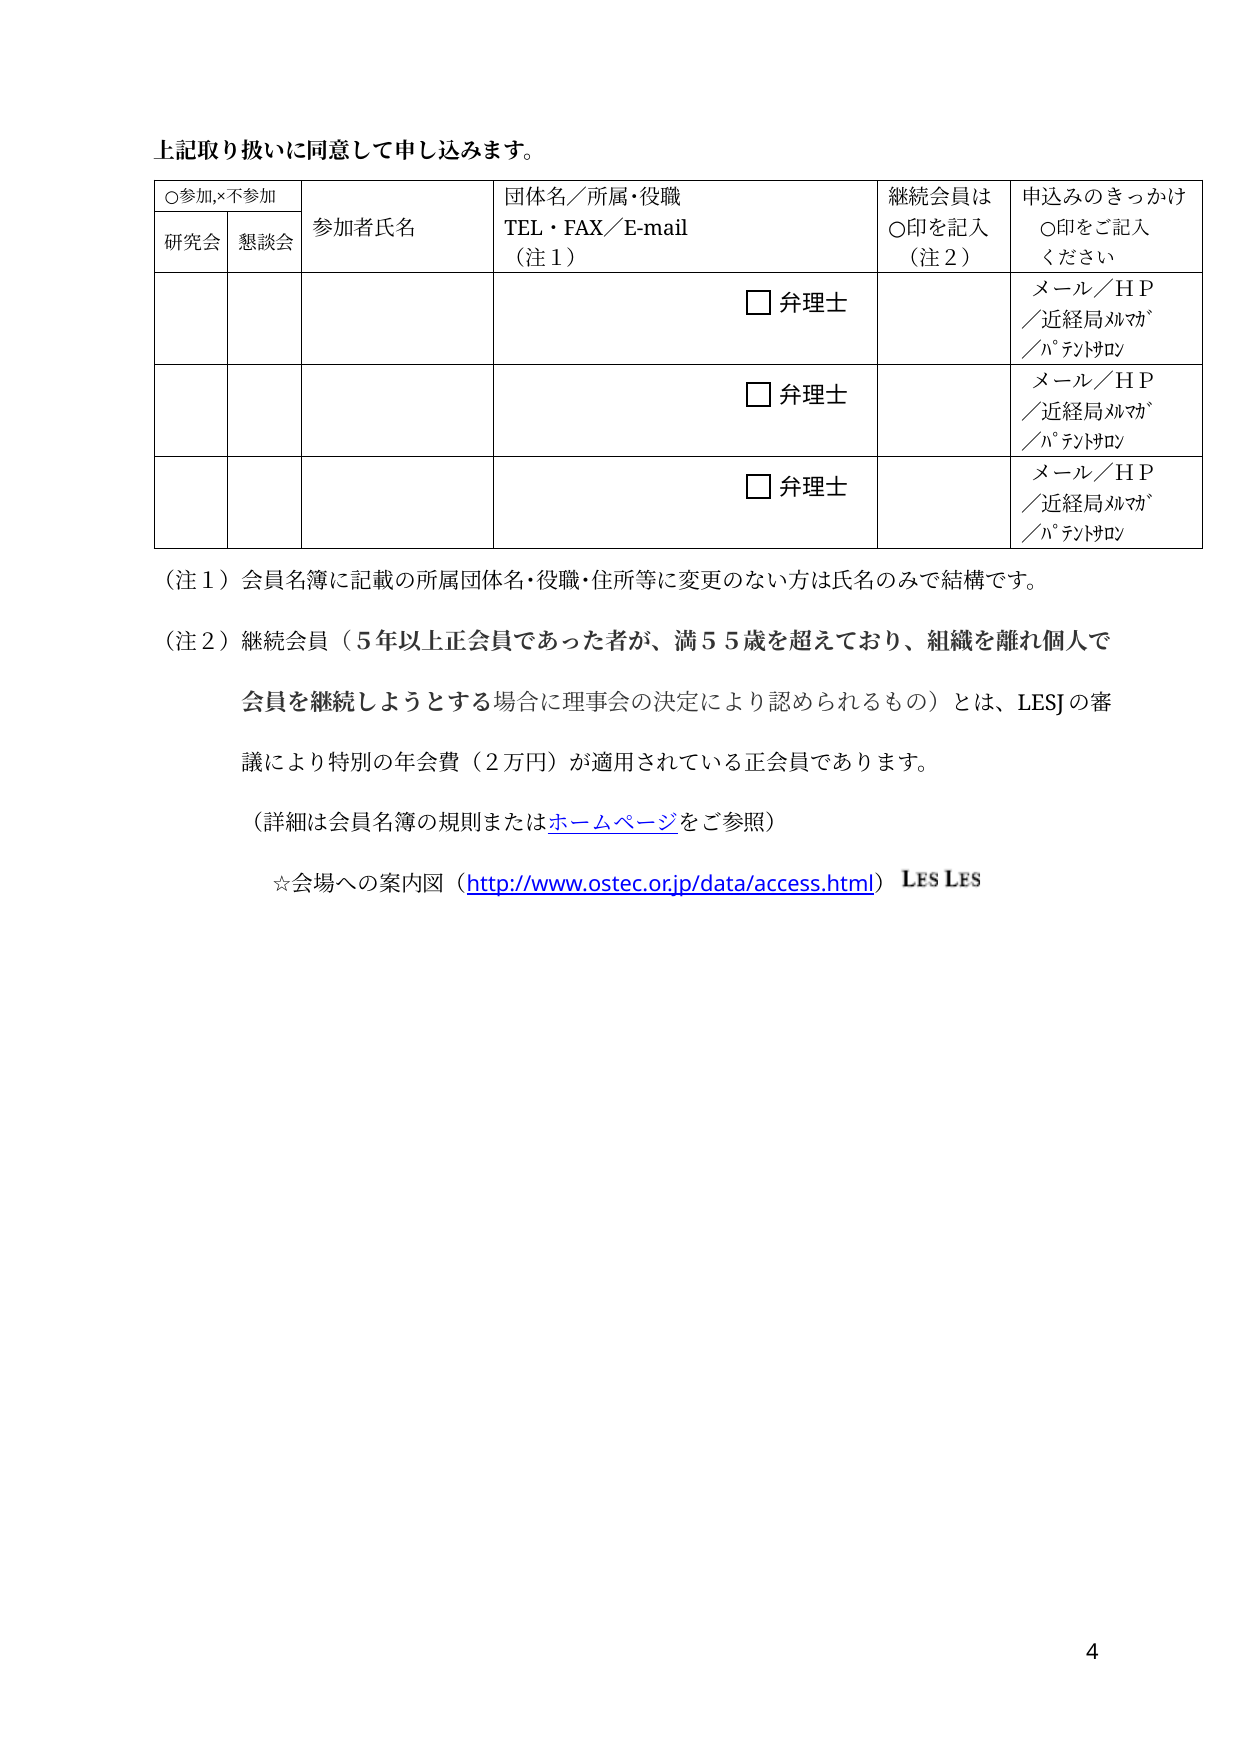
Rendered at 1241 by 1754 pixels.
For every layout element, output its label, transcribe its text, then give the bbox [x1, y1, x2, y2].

table_cell メール／ＨＰ ／近経局ﾒﾙﾏｶﾞ ／ﾊﾟﾃﾝﾄｻﾛﾝ [1011, 457, 1202, 547]
table_header 継続会員は ○印を記入 （注２） [878, 181, 1010, 272]
table_cell [155, 365, 227, 456]
text ☆会場への案内図（http://www.ostec.or.jp/data/access.html） [153, 852, 1098, 912]
table_cell [494, 457, 877, 547]
text 上記取り扱いに同意して申し込みます。 [153, 119, 1098, 179]
table_header 申込みのきっかけ ○印をご記入 ください [1011, 181, 1202, 272]
table_header 団体名／所属･役職 TEL・FAX／E-mail （注１） [494, 181, 877, 272]
table_cell [302, 365, 493, 456]
table_cell [878, 365, 1010, 456]
text （注１）会員名簿に記載の所属団体名･役職･住所等に変更のない方は氏名のみで結構です。 [153, 549, 1112, 609]
text （注２）継続会員（５年以上正会員であった者が、満５５歳を超えており、組織を離れ個人で会員を継続しようとする場合に理事会の決定により認められるもの）とは、LESJの審議により特別の年会費（２万円）が適用されている正会員であります。 [153, 609, 1112, 791]
text （詳細は会員名簿の規則またはホームページをご参照） [175, 791, 1112, 852]
table_cell [494, 365, 877, 456]
table_cell [155, 457, 227, 547]
table_header ○参加,×不参加 [155, 181, 301, 211]
table_cell 研究会 [155, 212, 227, 272]
table_cell [155, 273, 227, 363]
table_cell [494, 273, 877, 363]
table_cell [228, 365, 301, 456]
table_cell [302, 273, 493, 363]
table_cell 懇談会 [228, 212, 301, 272]
table_cell [228, 457, 301, 547]
table_header 参加者氏名 [302, 181, 493, 272]
table_cell メール／ＨＰ ／近経局ﾒﾙﾏｶﾞ ／ﾊﾟﾃﾝﾄｻﾛﾝ [1011, 273, 1202, 363]
table_cell [878, 457, 1010, 547]
table_cell メール／ＨＰ ／近経局ﾒﾙﾏｶﾞ ／ﾊﾟﾃﾝﾄｻﾛﾝ [1011, 365, 1202, 456]
table_cell [302, 457, 493, 547]
table_cell [228, 273, 301, 363]
table_cell [878, 273, 1010, 363]
